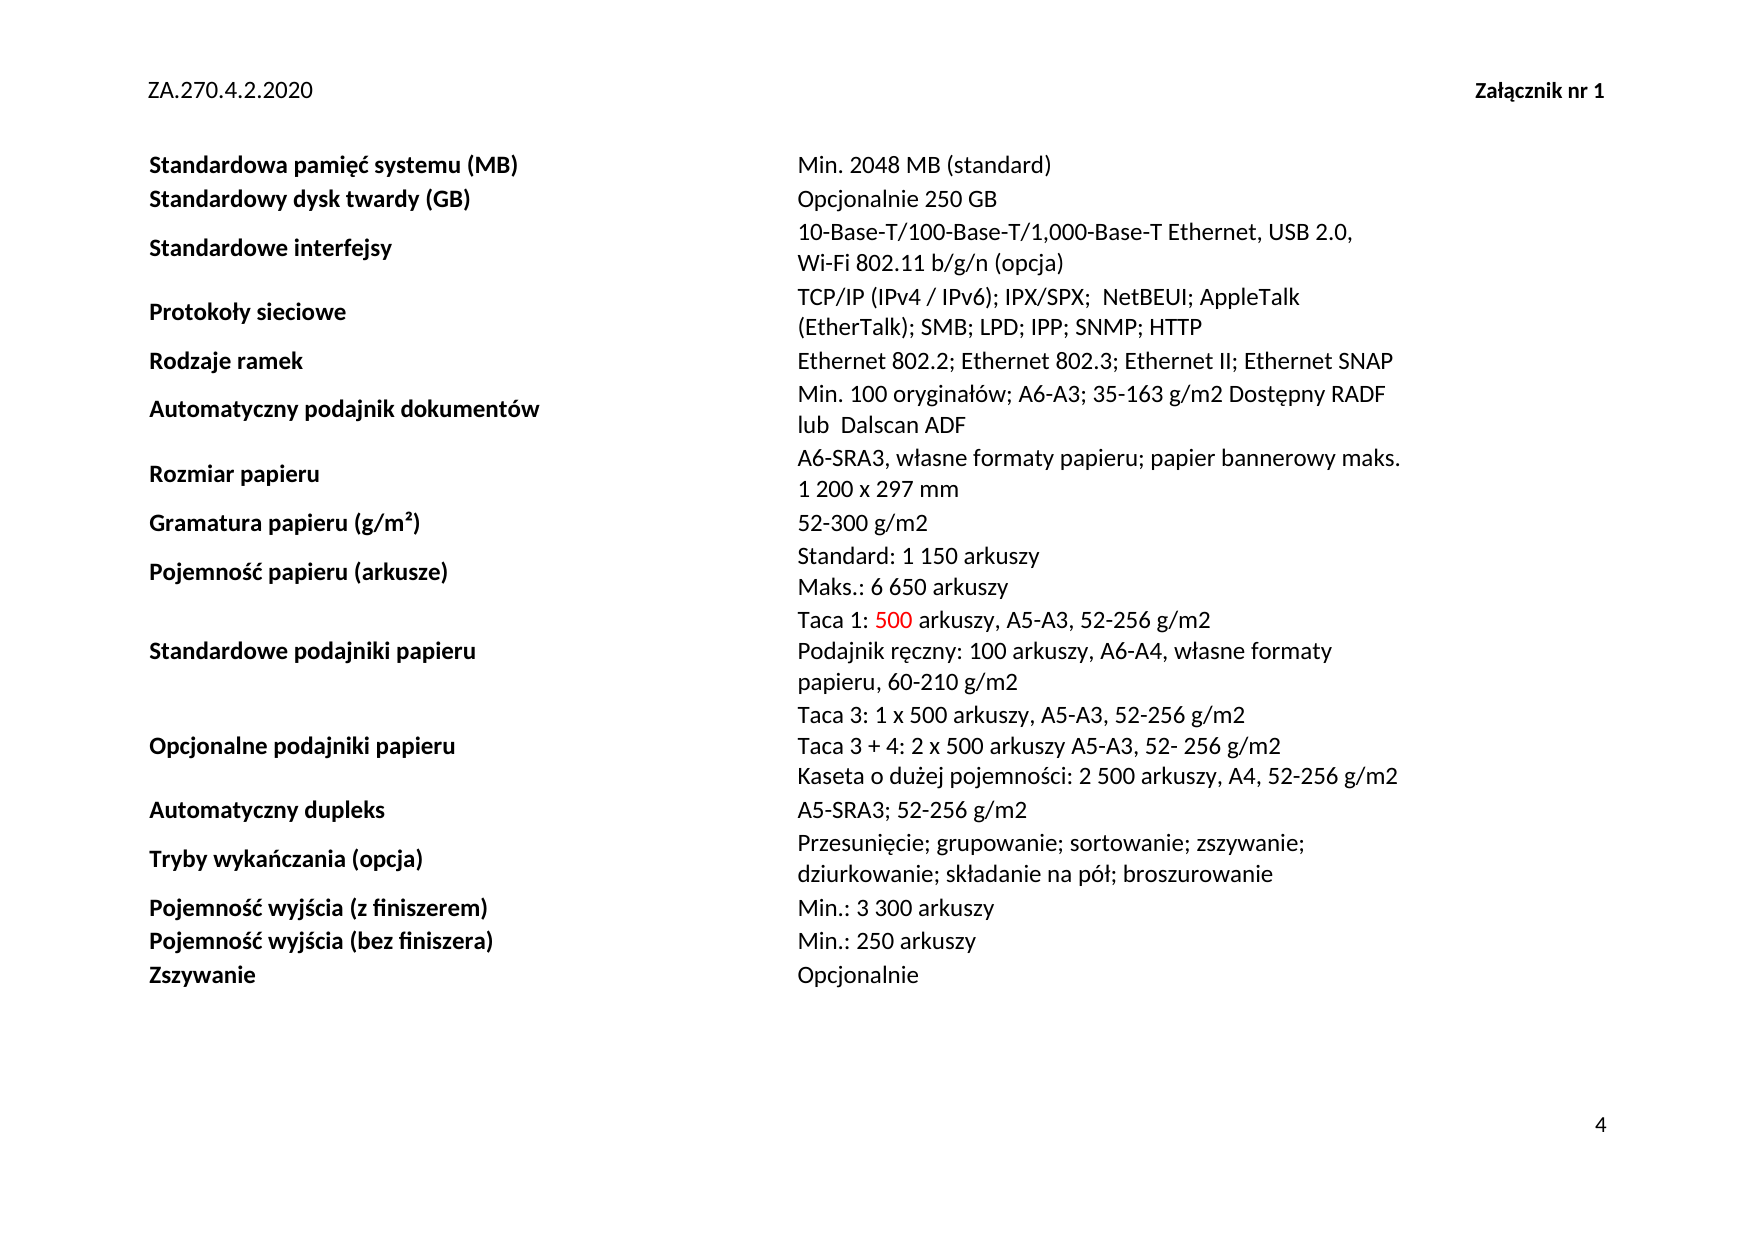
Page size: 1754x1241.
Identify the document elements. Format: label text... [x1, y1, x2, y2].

table_cell Protokoły sieciowe [148, 279, 796, 343]
table_cell Standardowe podajniki papieru [148, 603, 796, 698]
table_cell A6-SRA3, własne formaty papieru; papier bannerowy maks. 1 200 x 297 mm [796, 441, 1407, 505]
table_cell Taca 3: 1 x 500 arkuszy, A5-A3, 52-256 g/m2 Taca 3 + 4: 2 x 500 arkuszy A5-A3, 52- 256 g/m2 Kaseta o dużej pojemności: 2 500 arkuszy, A4, 52-256 g/m2 [796, 698, 1407, 792]
table_cell Standardowy dysk twardy (GB) [148, 181, 796, 215]
table_cell Tryby wykańczania (opcja) [148, 826, 796, 890]
table_header Min. 2048 MB (standard) [796, 148, 1407, 181]
table_cell Standardowe interfejsy [148, 215, 796, 279]
table_cell Taca 1: 500 arkuszy, A5-A3, 52-256 g/m2 Podajnik ręczny: 100 arkuszy, A6-A4, własne formaty papieru, 60-210 g/m2 [796, 603, 1407, 698]
table_cell Opcjonalne podajniki papieru [148, 698, 796, 792]
table_cell Automatyczny dupleks [148, 793, 796, 826]
table_cell 52-300 g/m2 [796, 505, 1407, 539]
table_header Standardowa pamięć systemu (MB) [148, 148, 796, 181]
table_cell Opcjonalnie [796, 958, 1407, 991]
table_cell Opcjonalnie 250 GB [796, 181, 1407, 215]
table_cell Standard: 1 150 arkuszy Maks.: 6 650 arkuszy [796, 539, 1407, 603]
table_cell Automatyczny podajnik dokumentów [148, 377, 796, 441]
table_cell Zszywanie [148, 958, 796, 991]
table_cell 10-Base-T/100-Base-T/1,000-Base-T Ethernet, USB 2.0, Wi-Fi 802.11 b/g/n (opcja) [796, 215, 1407, 279]
table_cell Rodzaje ramek [148, 343, 796, 377]
table_cell Pojemność papieru (arkusze) [148, 539, 796, 603]
table_cell Przesunięcie; grupowanie; sortowanie; zszywanie; dziurkowanie; składanie na pół; broszurowanie [796, 826, 1407, 890]
table_cell Ethernet 802.2; Ethernet 802.3; Ethernet II; Ethernet SNAP [796, 343, 1407, 377]
table_cell Min.: 3 300 arkuszy [796, 890, 1407, 924]
table_cell TCP/IP (IPv4 / IPv6); IPX/SPX; NetBEUI; AppleTalk (EtherTalk); SMB; LPD; IPP; SNMP; HTTP [796, 279, 1407, 343]
table_cell Pojemność wyjścia (bez finiszera) [148, 924, 796, 957]
table_cell Pojemność wyjścia (z finiszerem) [148, 890, 796, 924]
table_cell Gramatura papieru (g/m²) [148, 505, 796, 539]
table_cell A5-SRA3; 52-256 g/m2 [796, 793, 1407, 826]
table_cell Min.: 250 arkuszy [796, 924, 1407, 957]
table_cell Rozmiar papieru [148, 441, 796, 505]
table_cell Min. 100 oryginałów; A6-A3; 35-163 g/m2 Dostępny RADF lub Dalscan ADF [796, 377, 1407, 441]
